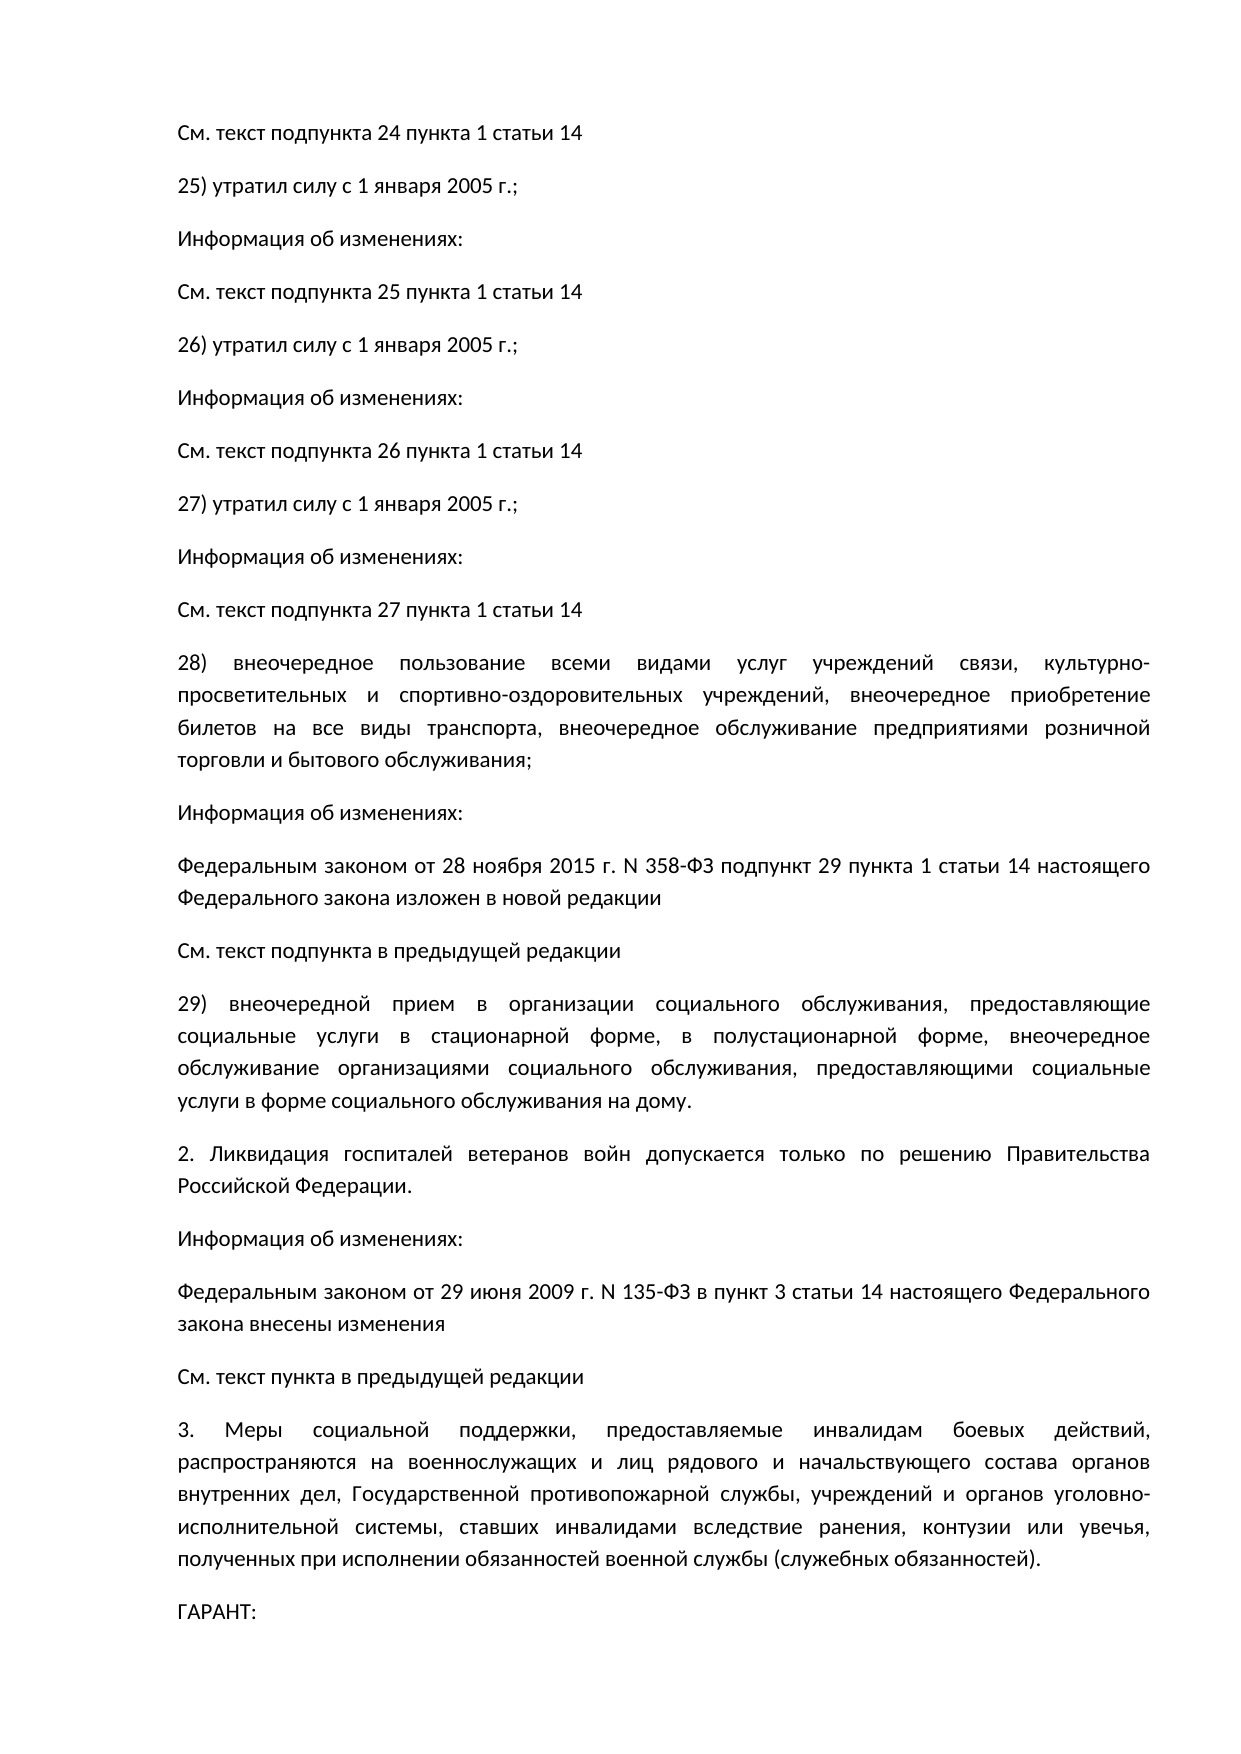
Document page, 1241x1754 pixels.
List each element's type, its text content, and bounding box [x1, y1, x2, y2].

text ГАРАНТ: [177, 1597, 1152, 1625]
text См. текст подпункта 27 пункта 1 статьи 14 [177, 595, 1152, 623]
text 27) утратил силу с 1 января 2005 г.; [177, 489, 1152, 517]
text См. текст подпункта 24 пункта 1 статьи 14 [177, 118, 1152, 146]
text Информация об изменениях: [177, 798, 1152, 826]
text 29) внеочередной прием в организации социального обслуживания, предоставляющие социальные услуги в стационарной форме, в полустационарной форме, внеочередное обслуживание организациями социального обслуживания, предоставляющими социальные услуги в форме социального обслуживания на дому. [177, 989, 1152, 1114]
text Информация об изменениях: [177, 224, 1152, 252]
text Федеральным законом от 28 ноября 2015 г. N 358-ФЗ подпункт 29 пункта 1 статьи 14 настоящего Федерального закона изложен в новой редакции [177, 851, 1152, 911]
text 3. Меры социальной поддержки, предоставляемые инвалидам боевых действий, распространяются на военнослужащих и лиц рядового и начальствующего состава органов внутренних дел, Государственной противопожарной службы, учреждений и органов уголовно-исполнительной системы, ставших инвалидами вследствие ранения, контузии или увечья, полученных при исполнении обязанностей военной службы (служебных обязанностей). [177, 1415, 1152, 1572]
text См. текст пункта в предыдущей редакции [177, 1362, 1152, 1390]
text 28) внеочередное пользование всеми видами услуг учреждений связи, культурно-просветительных и спортивно-оздоровительных учреждений, внеочередное приобретение билетов на все виды транспорта, внеочередное обслуживание предприятиями розничной торговли и бытового обслуживания; [177, 648, 1152, 773]
text 2. Ликвидация госпиталей ветеранов войн допускается только по решению Правительства Российской Федерации. [177, 1139, 1152, 1199]
text 26) утратил силу с 1 января 2005 г.; [177, 330, 1152, 358]
text Информация об изменениях: [177, 1224, 1152, 1252]
text См. текст подпункта в предыдущей редакции [177, 936, 1152, 964]
text 25) утратил силу с 1 января 2005 г.; [177, 171, 1152, 199]
text Федеральным законом от 29 июня 2009 г. N 135-ФЗ в пункт 3 статьи 14 настоящего Федерального закона внесены изменения [177, 1277, 1152, 1337]
text См. текст подпункта 26 пункта 1 статьи 14 [177, 436, 1152, 464]
text См. текст подпункта 25 пункта 1 статьи 14 [177, 277, 1152, 305]
text Информация об изменениях: [177, 542, 1152, 570]
text Информация об изменениях: [177, 383, 1152, 411]
